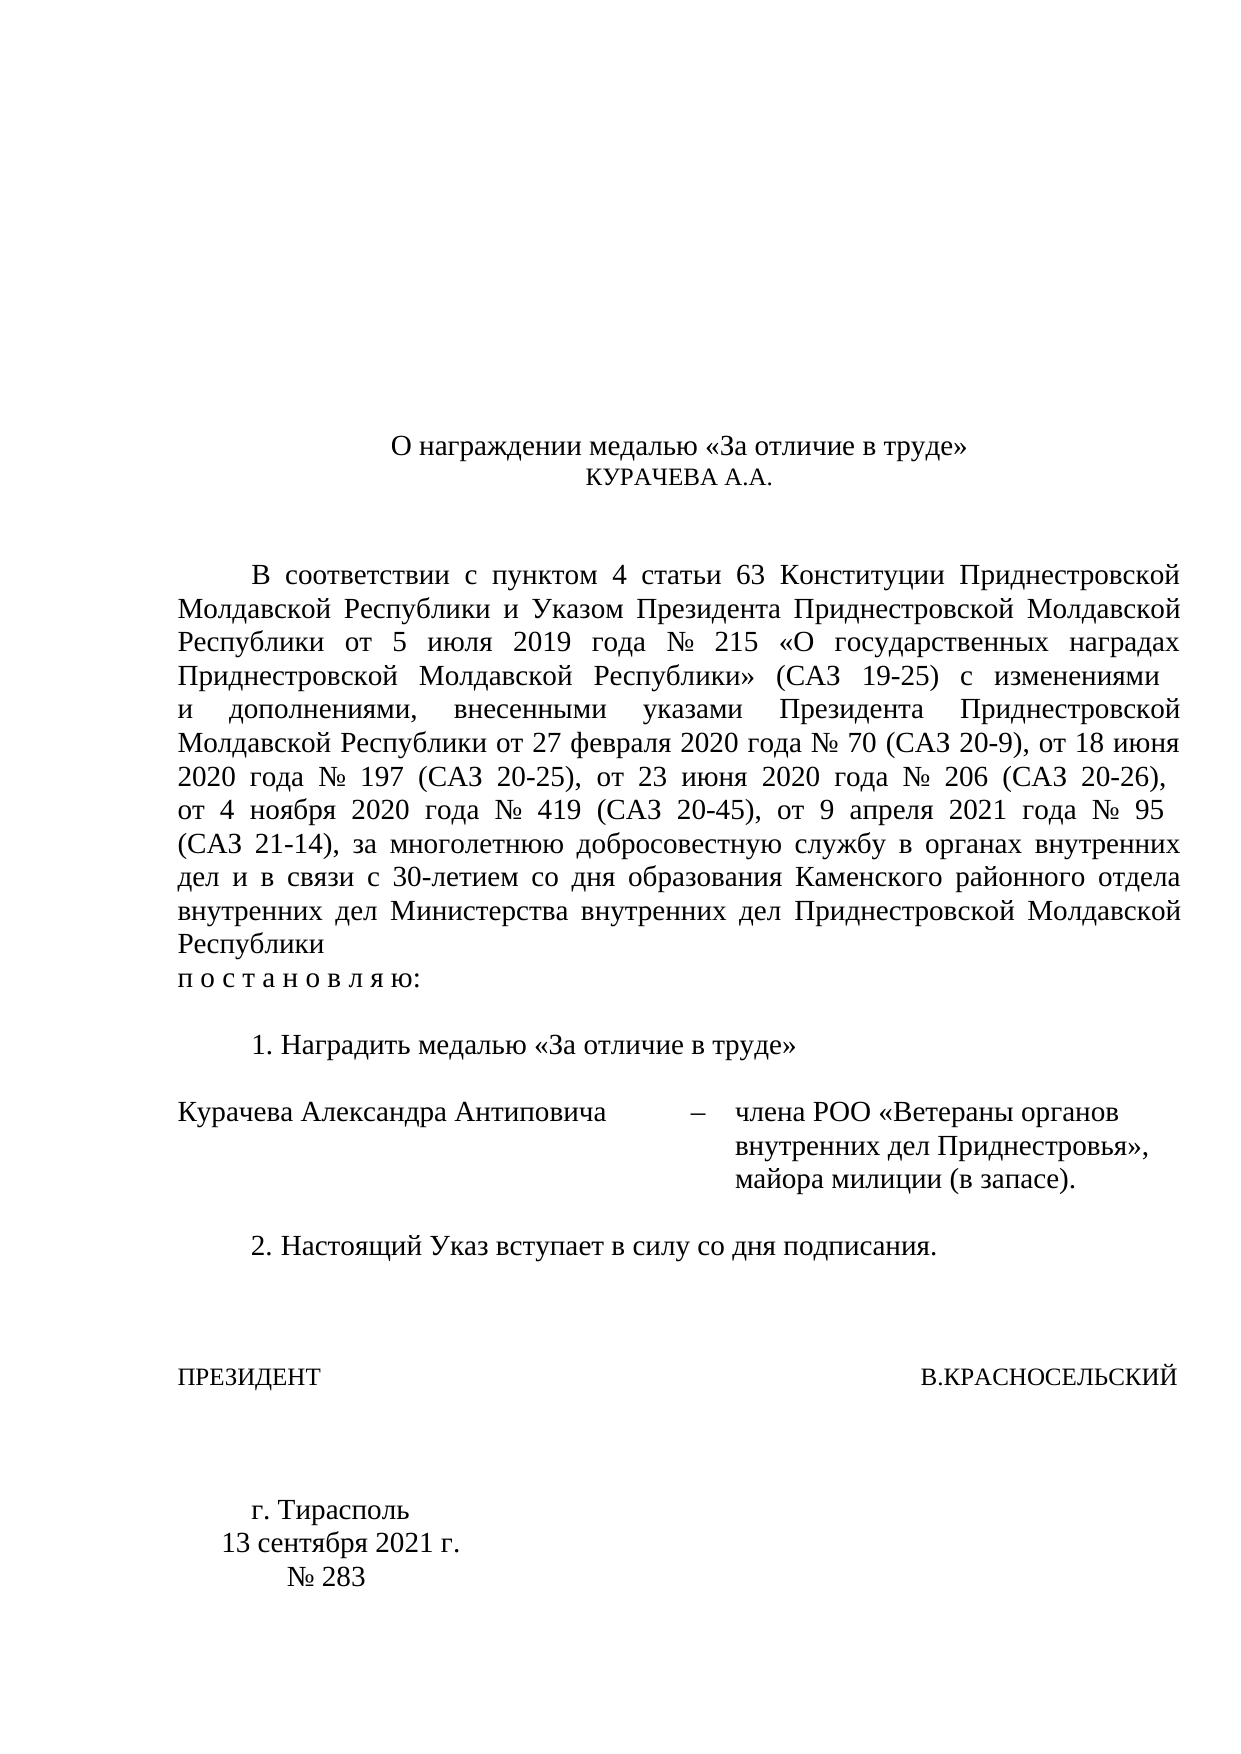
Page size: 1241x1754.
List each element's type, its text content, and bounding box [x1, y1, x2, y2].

list Настоящий Указ вступает в силу со дня подписания. [177, 1228, 1181, 1262]
list Наградить медалью «За отличие в труде» [177, 1027, 1181, 1061]
text п о с т а н о в л я ю: [177, 960, 1181, 993]
table_header члена РОО «Ветераны органов внутренних дел Приднестровья», майора милиции (в запасе). [724, 1094, 1181, 1195]
text ПРЕЗИДЕНТ В.КРАСНОСЕЛЬСКИЙ [177, 1362, 1181, 1391]
table_header Курачева Александра Антиповича [166, 1094, 679, 1195]
text В соответствии с пунктом 4 статьи 63 Конституции Приднестровской Молдавской Республики и Указом Президента Приднестровской Молдавской Республики от 5 июля 2019 года № 215 «О государственных наградах Приднестровской Молдавской Республики» (САЗ 19-25) с изменениями и дополнениями, внесенными указами Президента Приднестровской Молдавской Республики от 27 февраля 2020 года № 70 (САЗ 20-9), от 18 июня 2020 года № 197 (САЗ 20-25), от 23 июня 2020 года № 206 (САЗ 20-26), от 4 ноября 2020 года № 419 (САЗ 20-45), от 9 апреля 2021 года № 95 (САЗ 21-14), за многолетнюю добросовестную службу в органах внутренних дел и в связи с 30-летием со дня образования Каменского районного отдела внутренних дел Министерства внутренних дел Приднестровской Молдавской Республики [177, 557, 1181, 960]
text № 283 [177, 1559, 1181, 1592]
text 13 сентября 2021 г. [177, 1525, 1181, 1559]
table_header – [679, 1094, 723, 1195]
text КУРАЧЕВА А.А. [177, 462, 1181, 490]
text О награждении медалью «За отличие в труде» [177, 428, 1181, 462]
text г. Тирасполь [177, 1492, 1181, 1525]
